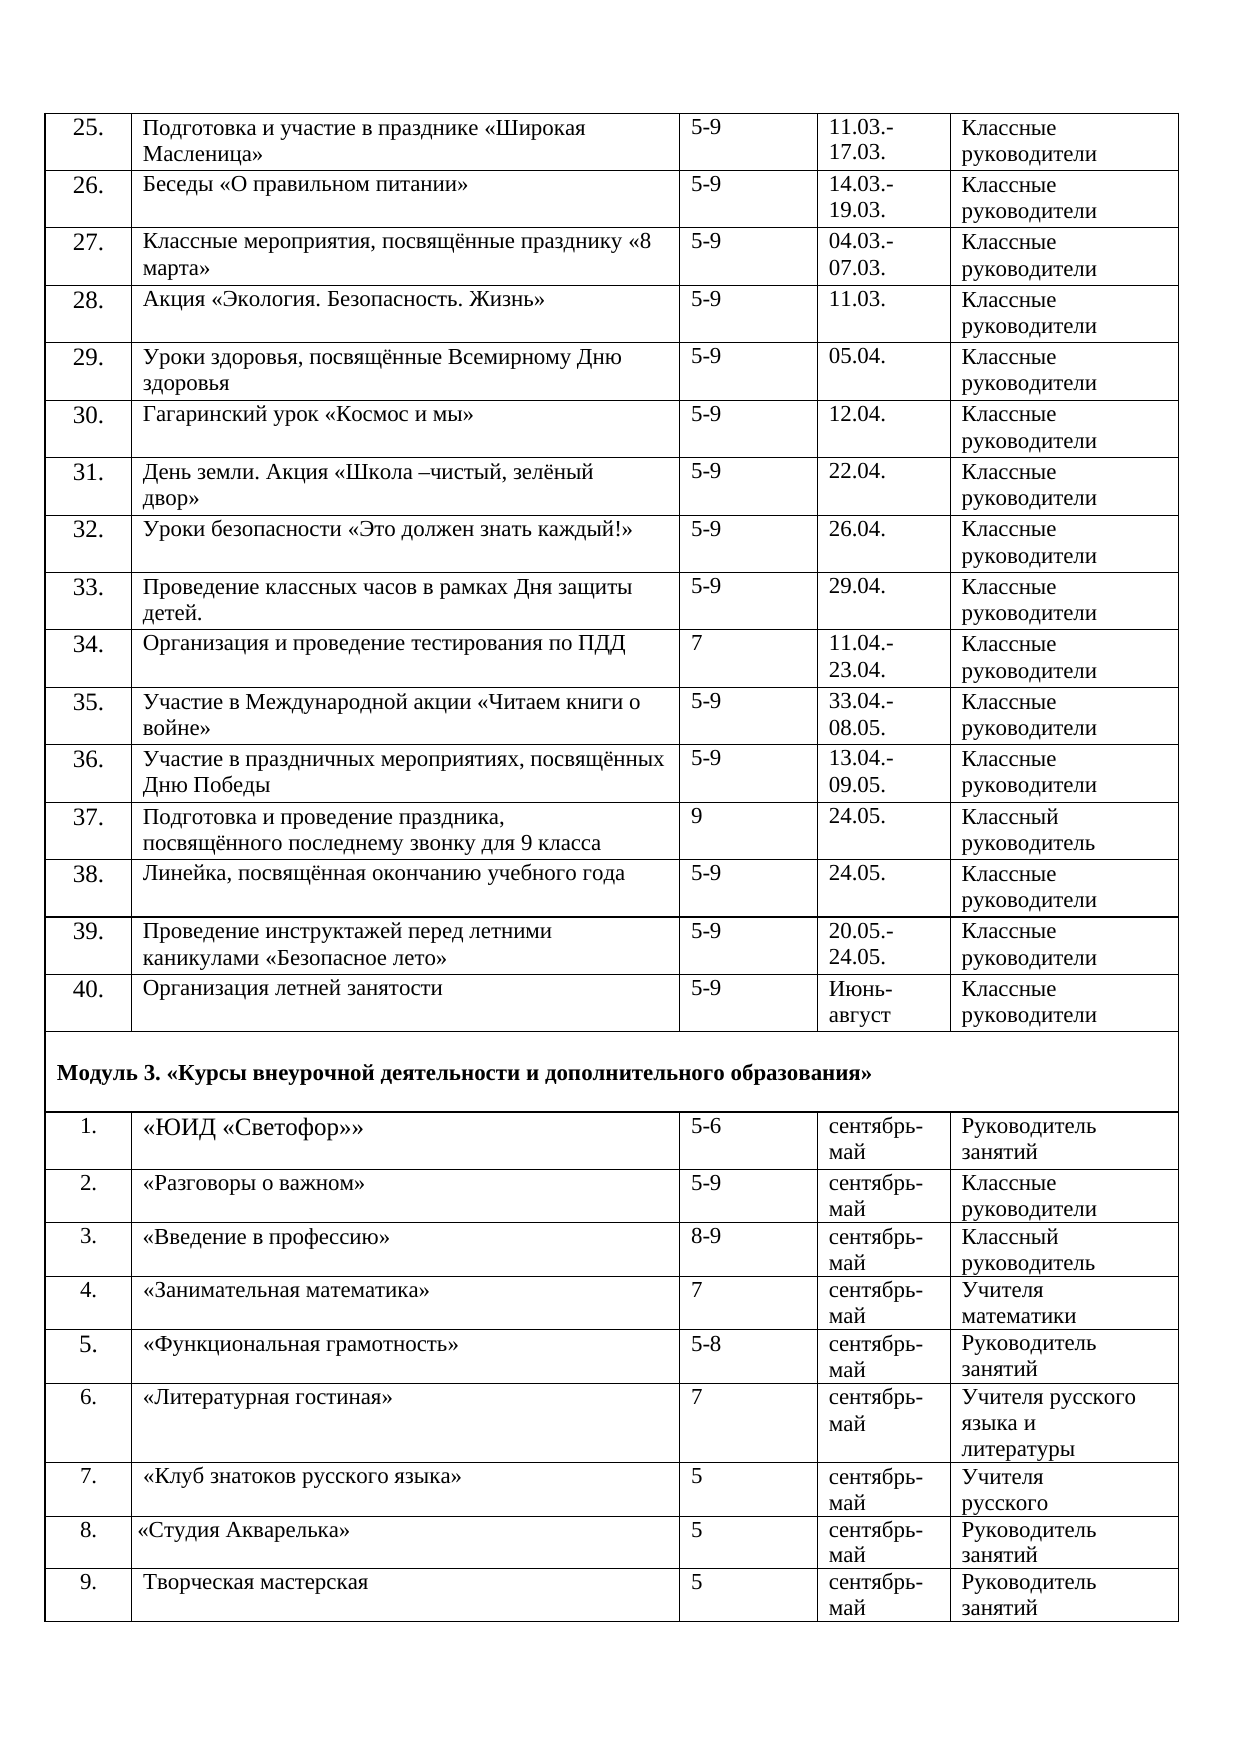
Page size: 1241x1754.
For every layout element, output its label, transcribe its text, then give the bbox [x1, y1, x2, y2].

table_cell 38. [46, 860, 131, 916]
table_cell 20.05.- 24.05. [818, 918, 950, 974]
table_cell 04.03.- 07.03. [818, 228, 950, 285]
table_cell сентябрь- май [818, 1170, 950, 1222]
table_cell 5-9 [680, 688, 817, 744]
table_cell Классные руководители [951, 860, 1178, 916]
table_cell Учителя русского языка и литературы [951, 1384, 1178, 1462]
table_cell Акция «Экология. Безопасность. Жизнь» [132, 286, 679, 342]
table_cell «Клуб знатоков русского языка» [132, 1463, 679, 1516]
table_cell 8-9 [680, 1223, 817, 1276]
table_cell 35. [46, 688, 131, 744]
table_cell 28. [46, 286, 131, 342]
table_cell 5-9 [680, 1170, 817, 1222]
table_cell Классные руководители [951, 745, 1178, 802]
table_cell 5-9 [680, 401, 817, 457]
table_cell 27. [46, 228, 131, 285]
table_header 25. [46, 114, 131, 170]
table_cell 32. [46, 516, 131, 572]
table_cell 31. [46, 458, 131, 514]
table_cell сентябрь- май [818, 1569, 950, 1621]
table_cell сентябрь- май [818, 1330, 950, 1383]
table_cell Линейка, посвящённая окончанию учебного года [132, 860, 679, 916]
table_cell Классные мероприятия, посвящённые празднику «8 марта» [132, 228, 679, 285]
table_cell Проведение классных часов в рамках Дня защиты детей. [132, 573, 679, 629]
table_header 5-9 [680, 114, 817, 170]
table_cell 36. [46, 745, 131, 802]
table_cell 11.03. [818, 286, 950, 342]
table_cell 26.04. [818, 516, 950, 572]
table_cell Организация летней занятости [132, 975, 679, 1031]
table_cell сентябрь- май [818, 1517, 950, 1568]
table_cell 24.05. [818, 803, 950, 859]
table_cell 1. [46, 1113, 131, 1169]
table_cell 5-9 [680, 573, 817, 629]
table_cell Уроки безопасности «Это должен знать каждый!» [132, 516, 679, 572]
table_cell Учителя русского [951, 1463, 1178, 1516]
table_cell 40. [46, 975, 131, 1031]
table_cell 26. [46, 171, 131, 227]
table_cell Классные руководители [951, 688, 1178, 744]
table_cell Классные руководители [951, 975, 1178, 1031]
table_cell 5-9 [680, 516, 817, 572]
table_cell 9 [680, 803, 817, 859]
table_cell Классные руководители [951, 1170, 1178, 1222]
table_cell Гагаринский урок «Космос и мы» [132, 401, 679, 457]
table_cell 4. [46, 1277, 131, 1329]
table_cell «Разговоры о важном» [132, 1170, 679, 1222]
table_cell Проведение инструктажей перед летними каникулами «Безопасное лето» [132, 918, 679, 974]
table_cell Классные руководители [951, 228, 1178, 285]
table_cell Модуль 3. «Курсы внеурочной деятельности и дополнительного образования» [46, 1032, 1178, 1111]
table_cell 5-9 [680, 745, 817, 802]
table_cell Классные руководители [951, 171, 1178, 227]
table_cell 5. [46, 1330, 131, 1383]
table_cell сентябрь- май [818, 1113, 950, 1169]
table_cell «Студия Акварелька» [132, 1517, 679, 1568]
table_cell Беседы «О правильном питании» [132, 171, 679, 227]
table_cell Классные руководители [951, 286, 1178, 342]
table_cell Творческая мастерская [132, 1569, 679, 1621]
table_cell 5-9 [680, 918, 817, 974]
table_cell 5 [680, 1569, 817, 1621]
table_cell сентябрь- май [818, 1223, 950, 1276]
table_cell Классные руководители [951, 573, 1178, 629]
table_cell Участие в праздничных мероприятиях, посвящённых Дню Победы [132, 745, 679, 802]
table_cell сентябрь- май [818, 1384, 950, 1462]
table_cell 39. [46, 918, 131, 974]
table_cell 12.04. [818, 401, 950, 457]
table_cell Руководитель занятий [951, 1569, 1178, 1621]
table_cell Участие в Международной акции «Читаем книги о войне» [132, 688, 679, 744]
table_cell Классные руководители [951, 918, 1178, 974]
table_cell 5-9 [680, 975, 817, 1031]
table_cell 7 [680, 1277, 817, 1329]
table_cell 5-9 [680, 228, 817, 285]
table_cell 5-8 [680, 1330, 817, 1383]
table_cell Классные руководители [951, 343, 1178, 399]
table_cell 14.03.- 19.03. [818, 171, 950, 227]
table_header 11.03.-17.03. [818, 114, 950, 170]
table_cell «Введение в профессию» [132, 1223, 679, 1276]
table_cell 29.04. [818, 573, 950, 629]
table_cell 29. [46, 343, 131, 399]
table_cell 13.04.- 09.05. [818, 745, 950, 802]
table_cell 5-9 [680, 860, 817, 916]
table_cell Руководитель занятий [951, 1517, 1178, 1568]
table_cell Уроки здоровья, посвящённые Всемирному Дню здоровья [132, 343, 679, 399]
table_cell Классные руководители [951, 458, 1178, 514]
table_cell 5-9 [680, 171, 817, 227]
table_cell сентябрь- май [818, 1463, 950, 1516]
table_cell 7. [46, 1463, 131, 1516]
table_cell 5-9 [680, 286, 817, 342]
table_cell Организация и проведение тестирования по ПДД [132, 630, 679, 687]
table_header Классные руководители [951, 114, 1178, 170]
table_cell 5 [680, 1463, 817, 1516]
table_cell Классный руководитель [951, 803, 1178, 859]
table_cell Классные руководители [951, 516, 1178, 572]
table_cell 9. [46, 1569, 131, 1621]
table_cell 24.05. [818, 860, 950, 916]
table_cell 5-6 [680, 1113, 817, 1169]
table_cell Учителя математики [951, 1277, 1178, 1329]
table_cell День земли. Акция «Школа –чистый, зелёный двор» [132, 458, 679, 514]
table_cell «Функциональная грамотность» [132, 1330, 679, 1383]
table_cell 30. [46, 401, 131, 457]
table_cell «Занимательная математика» [132, 1277, 679, 1329]
table_cell «Литературная гостиная» [132, 1384, 679, 1462]
table_cell 11.04.- 23.04. [818, 630, 950, 687]
table_cell Классные руководители [951, 630, 1178, 687]
table_cell Руководитель занятий [951, 1113, 1178, 1169]
table_cell 33.04.- 08.05. [818, 688, 950, 744]
table_cell 7 [680, 1384, 817, 1462]
table_cell Классный руководитель [951, 1223, 1178, 1276]
table_cell Классные руководители [951, 401, 1178, 457]
table_cell 6. [46, 1384, 131, 1462]
table_cell 22.04. [818, 458, 950, 514]
table_cell сентябрь- май [818, 1277, 950, 1329]
table_cell Июнь- август [818, 975, 950, 1031]
table_cell 5-9 [680, 458, 817, 514]
table_cell 7 [680, 630, 817, 687]
table_header Подготовка и участие в празднике «Широкая Масленица» [132, 114, 679, 170]
table_cell Руководитель занятий [951, 1330, 1178, 1383]
table_cell «ЮИД «Светофор»» [132, 1113, 679, 1169]
table_cell 34. [46, 630, 131, 687]
table_cell 05.04. [818, 343, 950, 399]
table_cell 3. [46, 1223, 131, 1276]
table_cell 5 [680, 1517, 817, 1568]
table_cell 2. [46, 1170, 131, 1222]
table_cell 5-9 [680, 343, 817, 399]
table_cell Подготовка и проведение праздника, посвящённого последнему звонку для 9 класса [132, 803, 679, 859]
table_cell 33. [46, 573, 131, 629]
table_cell 8. [46, 1517, 131, 1568]
table_cell 37. [46, 803, 131, 859]
